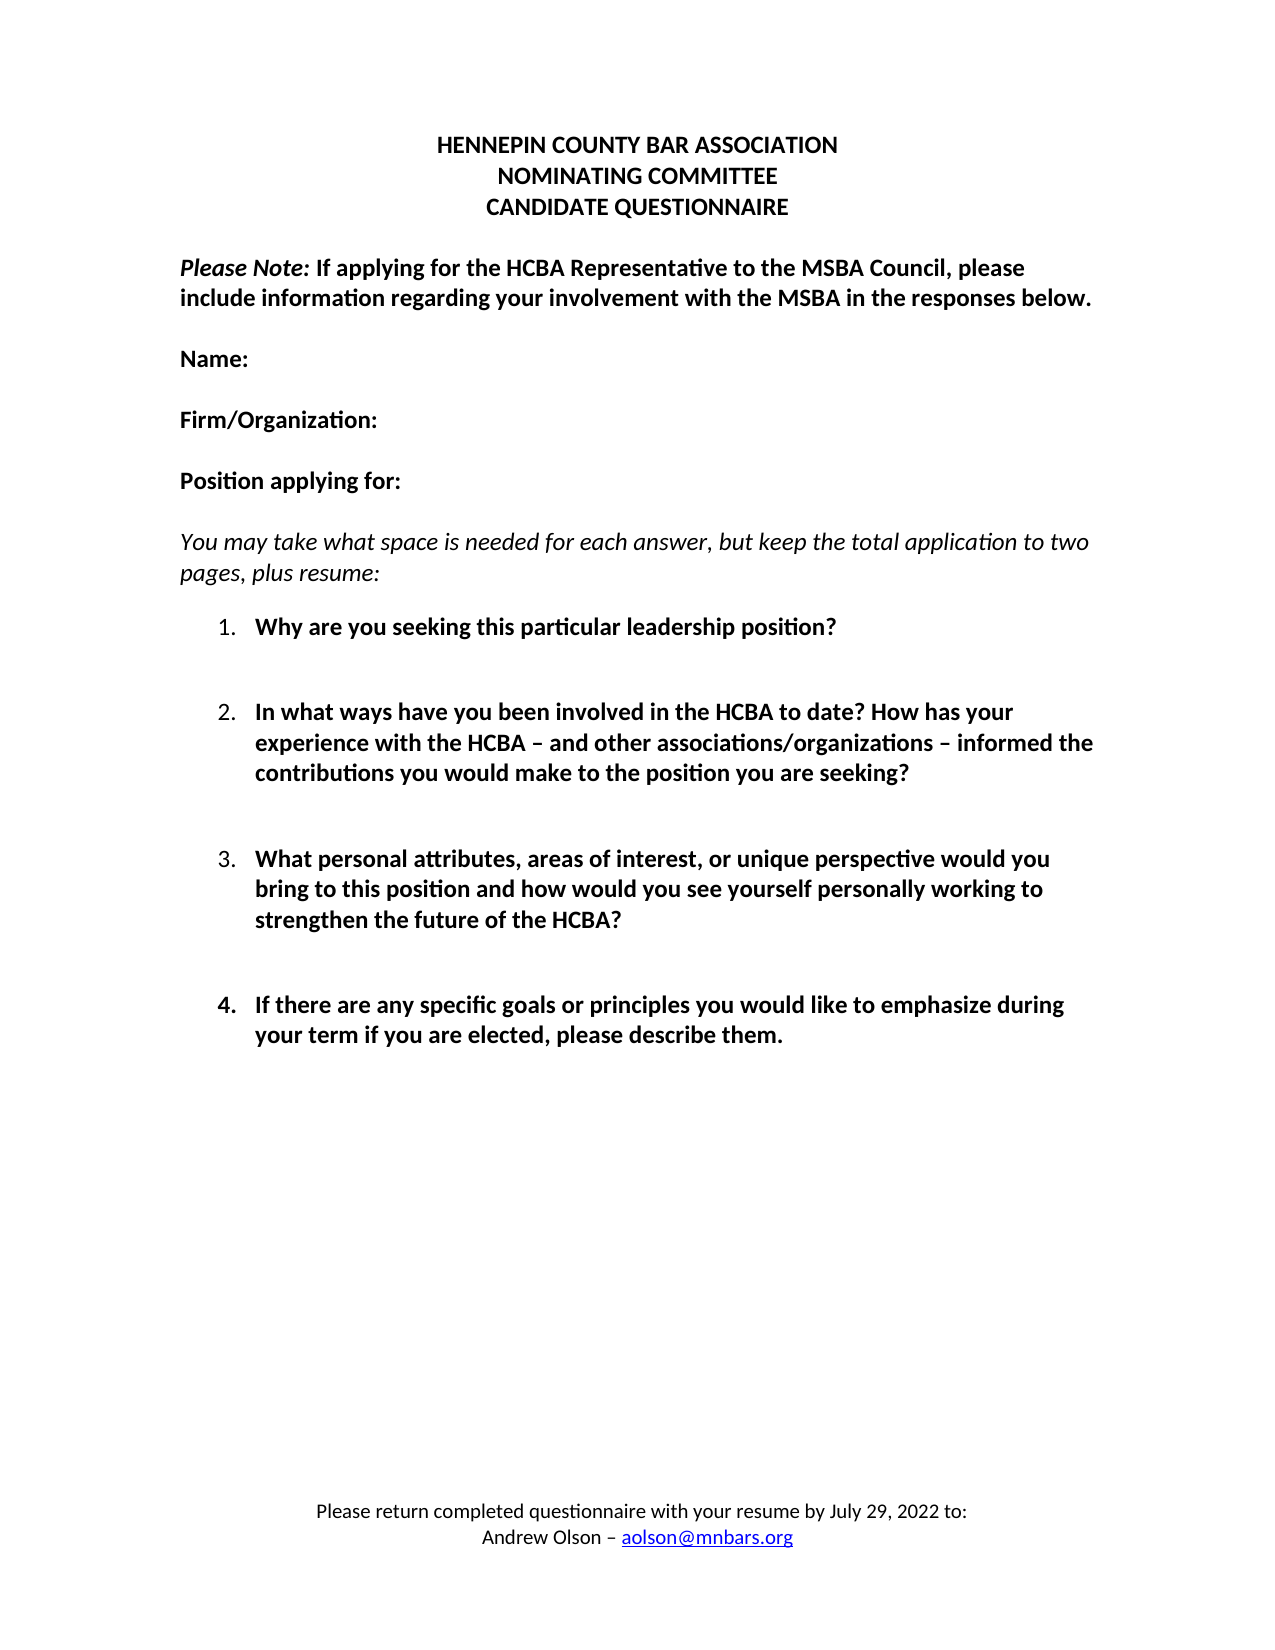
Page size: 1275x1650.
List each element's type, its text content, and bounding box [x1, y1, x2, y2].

text You may take what space is needed for each answer, but keep the total application to two pages, plus resume: [180, 496, 1095, 587]
list If there are any specific goals or principles you would like to emphasize during your term if you are elected, please describe them. [217, 989, 1095, 1050]
text Position applying for: [180, 465, 1095, 496]
list Why are you seeking this particular leadership position? [217, 611, 1095, 697]
text Name: Firm/Organization: [180, 343, 1095, 435]
list In what ways have you been involved in the HCBA to date? How has your experience with the HCBA – and other associations/organizations – informed the contributions you would make to the position you are seeking? [217, 697, 1095, 843]
text NOMINATING COMMITTEE CANDIDATE QUESTIONNAIRE [180, 160, 1095, 221]
text Please Note: If applying for the HCBA Representative to the MSBA Council, please include information regarding your involvement with the MSBA in the responses below. [180, 252, 1095, 313]
list What personal attributes, areas of interest, or unique perspective would you bring to this position and how would you see yourself personally working to strengthen the future of the HCBA? [217, 843, 1095, 989]
text HENNEPIN COUNTY BAR ASSOCIATION [180, 129, 1095, 160]
